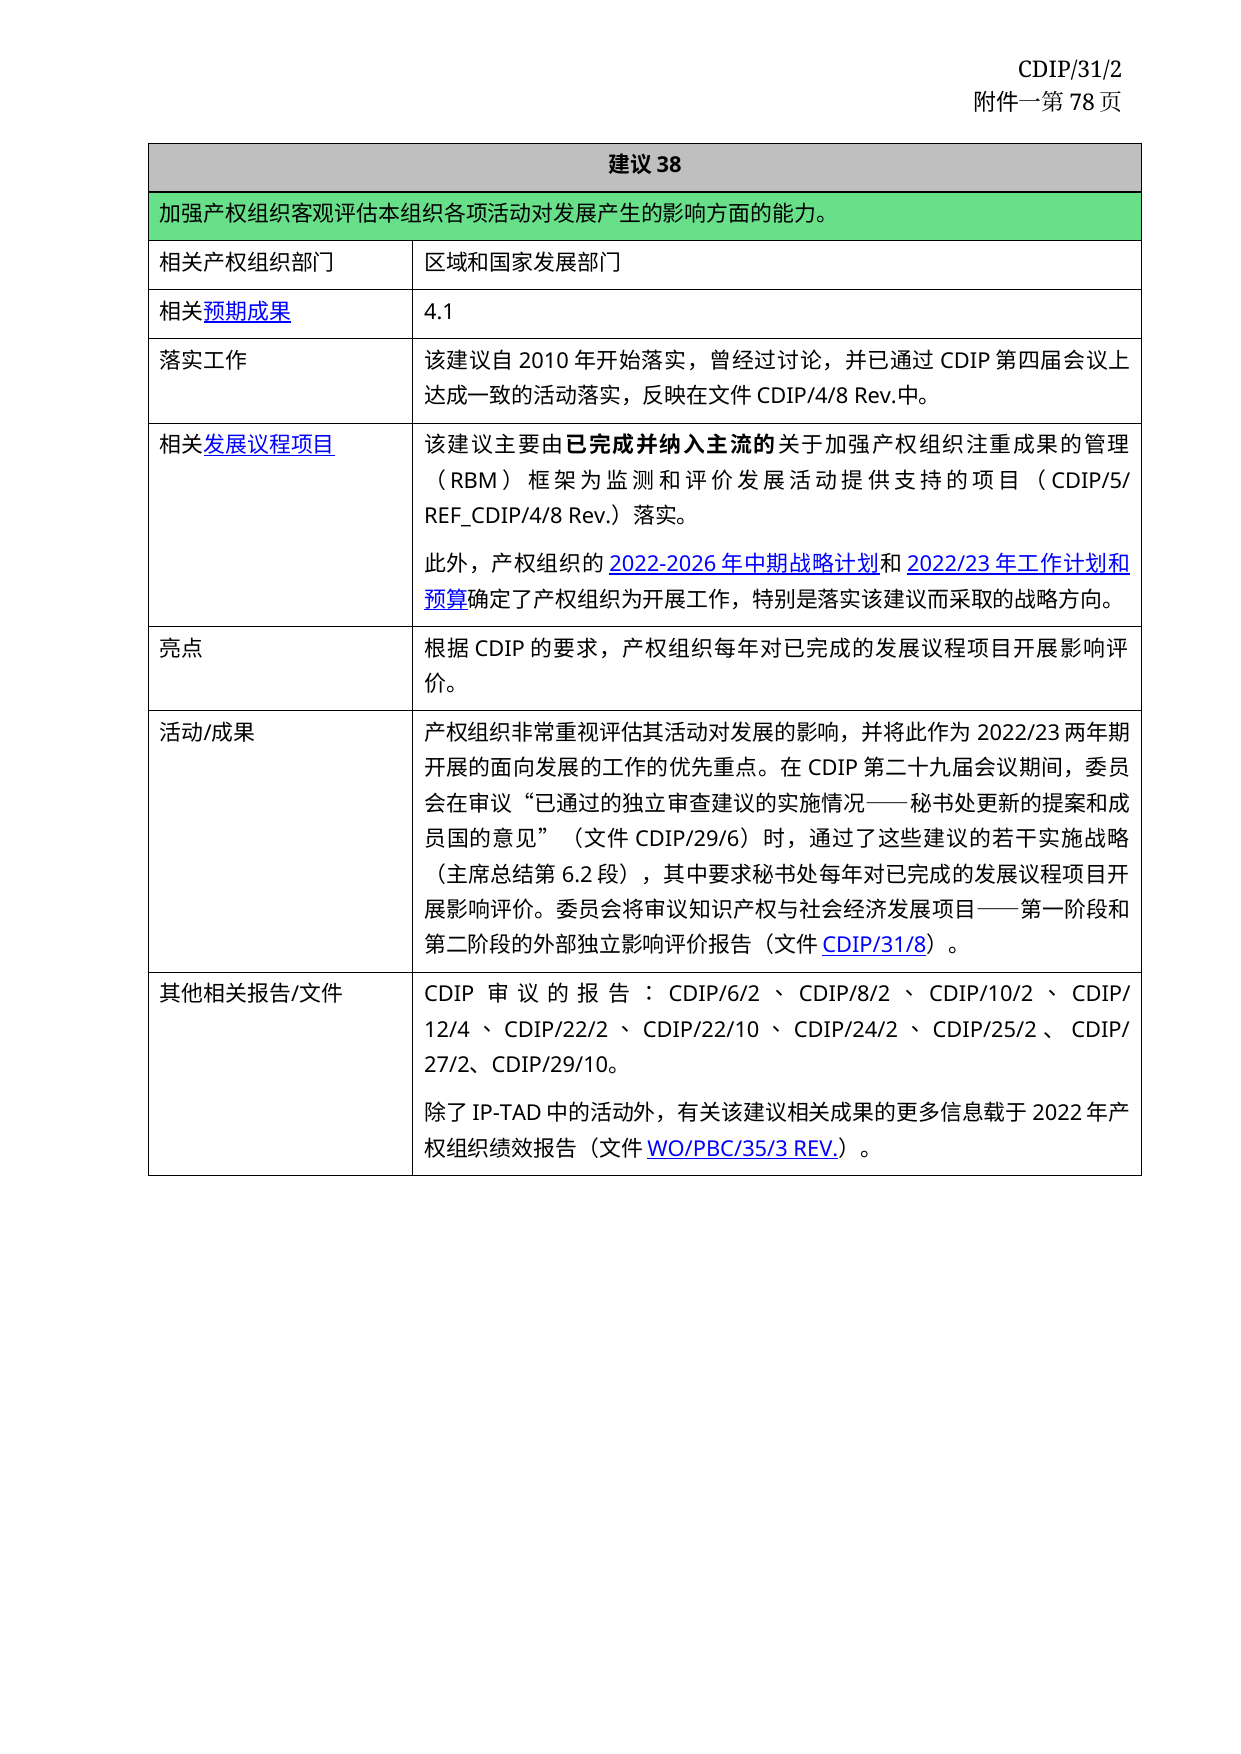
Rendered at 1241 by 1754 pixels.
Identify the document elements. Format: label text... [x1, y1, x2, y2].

table_cell 产权组织非常重视评估其活动对发展的影响，并将此作为2022/23两年期开展的面向发展的工作的优先重点。在CDIP第二十九届会议期间，委员会在审议“已通过的独立审查建议的实施情况——秘书处更新的提案和成员国的意见”（文件CDIP/29/6）时，通过了这些建议的若干实施战略（主席总结第6.2段），其中要求秘书处每年对已完成的发展议程项目开展影响评价。委员会将审议知识产权与社会经济发展项目——第一阶段和第二阶段的外部独立影响评价报告（文件CDIP/31/8）。 [413, 711, 1141, 972]
table_cell 其他相关报告/文件 [149, 973, 412, 1175]
table_cell 根据CDIP的要求，产权组织每年对已完成的发展议程项目开展影响评价。 [413, 627, 1141, 710]
table_cell 相关预期成果 [149, 290, 412, 338]
table_cell 落实工作 [149, 339, 412, 423]
table_cell 该建议主要由已完成并纳入主流的关于加强产权组织注重成果的管理（RBM）框架为监测和评价发展活动提供支持的项目（CDIP/5/REF_CDIP/4/8 Rev.）落实。 此外，产权组织的2022-2026年中期战略计划和2022/23年工作计划和预算确定了产权组织为开展工作，特别是落实该建议而采取的战略方向。 [413, 424, 1141, 626]
table_cell 区域和国家发展部门 [413, 241, 1141, 289]
table_cell 该建议自2010年开始落实，曾经过讨论，并已通过CDIP第四届会议上达成一致的活动落实，反映在文件CDIP/4/8 Rev.中。 [413, 339, 1141, 423]
table_cell 相关发展议程项目 [149, 424, 412, 626]
table_cell 4.1 [413, 290, 1141, 338]
table_cell CDIP审议的报告：CDIP/6/2、CDIP/8/2、CDIP/10/2、CDIP/12/4、CDIP/22/2、CDIP/22/10、CDIP/24/2、CDIP/25/2、CDIP/27/2、CDIP/29/10。 除了IP-TAD中的活动外，有关该建议相关成果的更多信息载于2022年产权组织绩效报告（文件WO/PBC/35/3 REV.）。 [413, 973, 1141, 1175]
table_cell 相关产权组织部门 [149, 241, 412, 289]
table_cell 加强产权组织客观评估本组织各项活动对发展产生的影响方面的能力。 [149, 193, 1141, 240]
table_cell 活动/成果 [149, 711, 412, 972]
table_cell 亮点 [149, 627, 412, 710]
table_header 建议38 [149, 144, 1141, 191]
